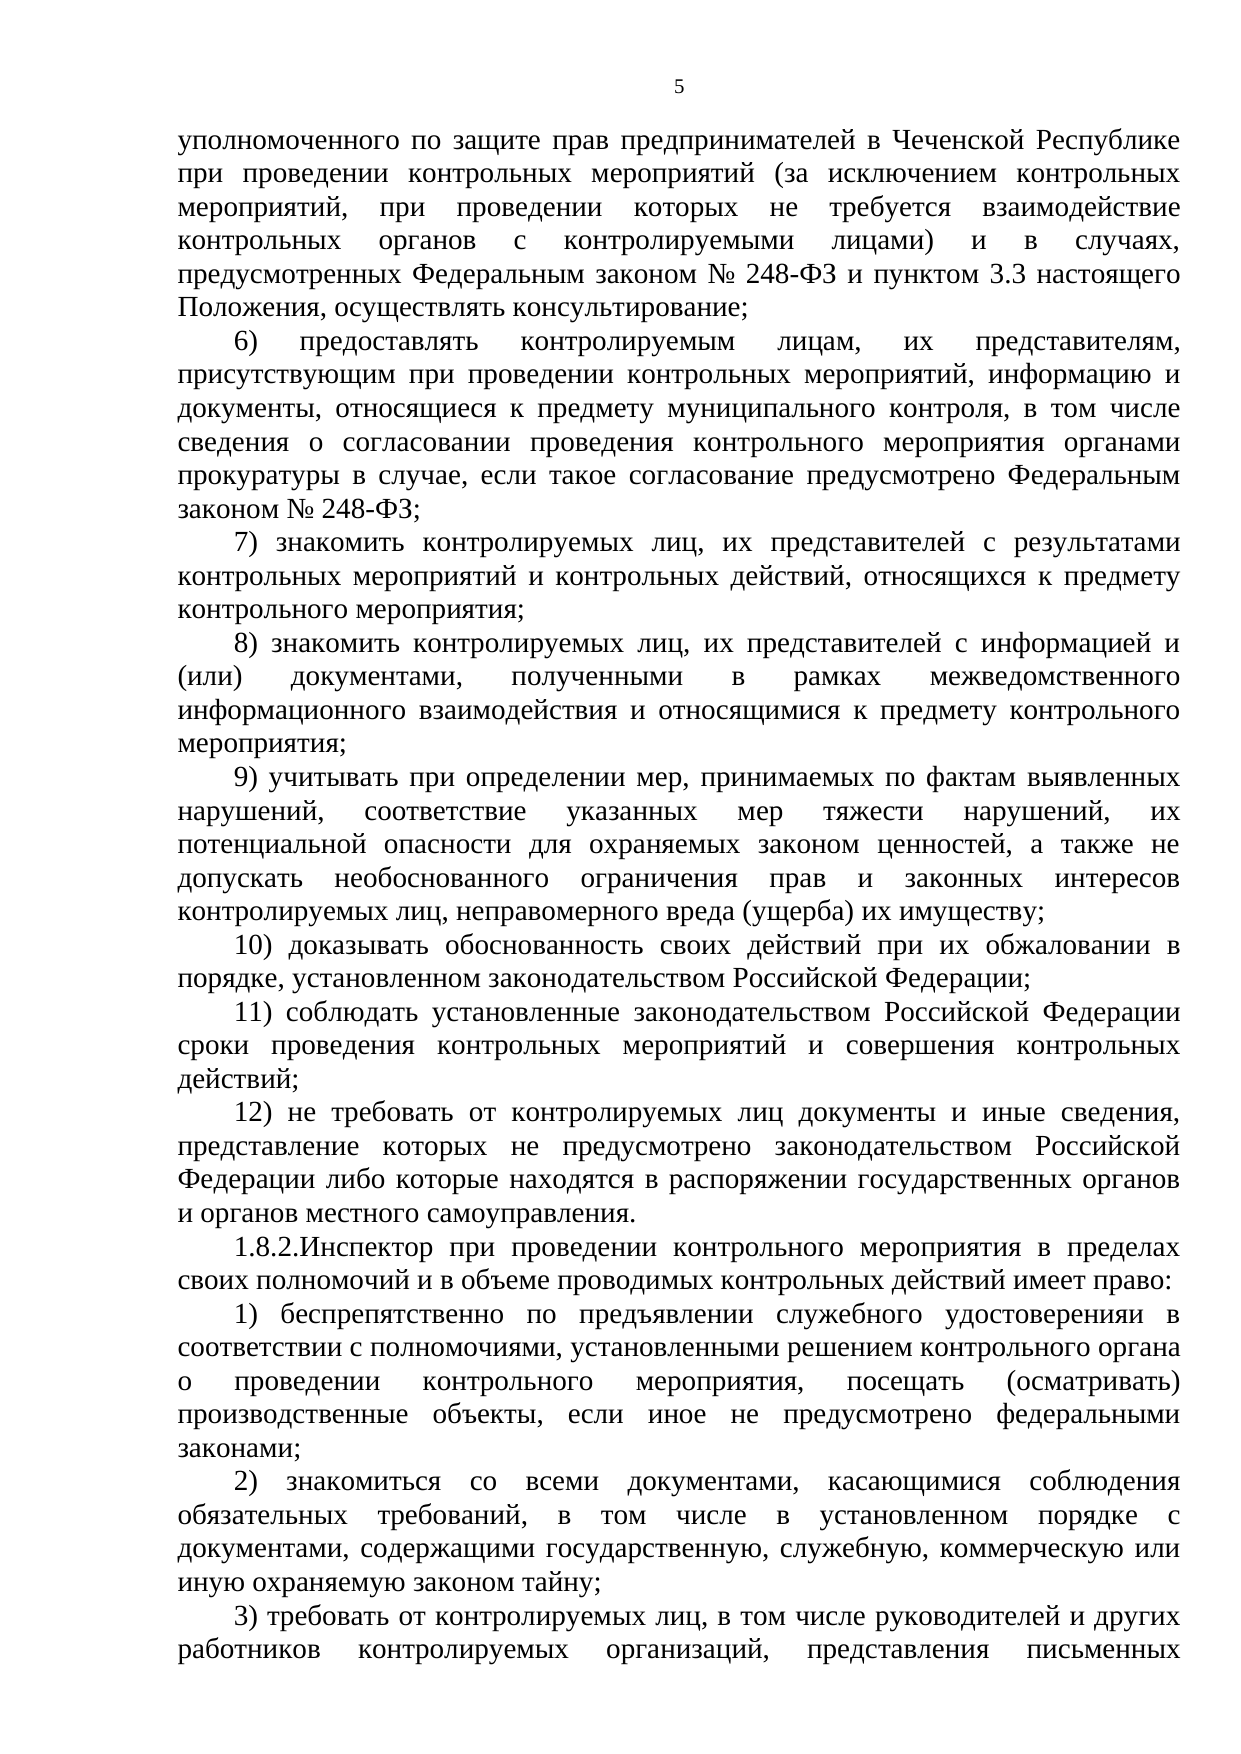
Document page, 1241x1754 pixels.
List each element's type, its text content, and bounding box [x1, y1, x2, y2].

list 6) предоставлять контролируемым лицам, их представителям, присутствующим при проведении контрольных мероприятий, информацию и документы, относящиеся к предмету муниципального контроля, в том числе сведения о согласовании проведения контрольного мероприятия органами прокуратуры в случае, если такое согласование предусмотрено Федеральным законом № 248-ФЗ; [177, 323, 1181, 524]
list 2) знакомиться со всеми документами, касающимися соблюдения обязательных требований, в том числе в установленном порядке с документами, содержащими государственную, служебную, коммерческую или иную охраняемую законом тайну; [177, 1463, 1181, 1598]
list 7) знакомить контролируемых лиц, их представителей с результатами контрольных мероприятий и контрольных действий, относящихся к предмету контрольного мероприятия; [177, 524, 1181, 625]
list 1.8.2.Инспектор при проведении контрольного мероприятия в пределах своих полномочий и в объеме проводимых контрольных действий имеет право: [177, 1229, 1181, 1296]
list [177, 122, 1181, 323]
list 9) учитывать при определении мер, принимаемых по фактам выявленных нарушений, соответствие указанных мер тяжести нарушений, их потенциальной опасности для охраняемых законом ценностей, а также не допускать необоснованного ограничения прав и законных интересов контролируемых лиц, неправомерного вреда (ущерба) их имуществу; [177, 759, 1181, 927]
list 12) не требовать от контролируемых лиц документы и иные сведения, представление которых не предусмотрено законодательством Российской Федерации либо которые находятся в распоряжении государственных органов и органов местного самоуправления. [177, 1094, 1181, 1229]
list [177, 1598, 1181, 1665]
list 1) беспрепятственно по предъявлении служебного удостоверенияи в соответствии с полномочиями, установленными решением контрольного органа о проведении контрольного мероприятия, посещать (осматривать) производственные объекты, если иное не предусмотрено федеральными законами; [177, 1296, 1181, 1463]
list 8) знакомить контролируемых лиц, их представителей с информацией и (или) документами, полученными в рамках межведомственного информационного взаимодействия и относящимися к предмету контрольного мероприятия; [177, 625, 1181, 759]
list 10) доказывать обоснованность своих действий при их обжаловании в порядке, установленном законодательством Российской Федерации; [177, 927, 1181, 994]
list 11) соблюдать установленные законодательством Российской Федерации сроки проведения контрольных мероприятий и совершения контрольных действий; [177, 994, 1181, 1094]
